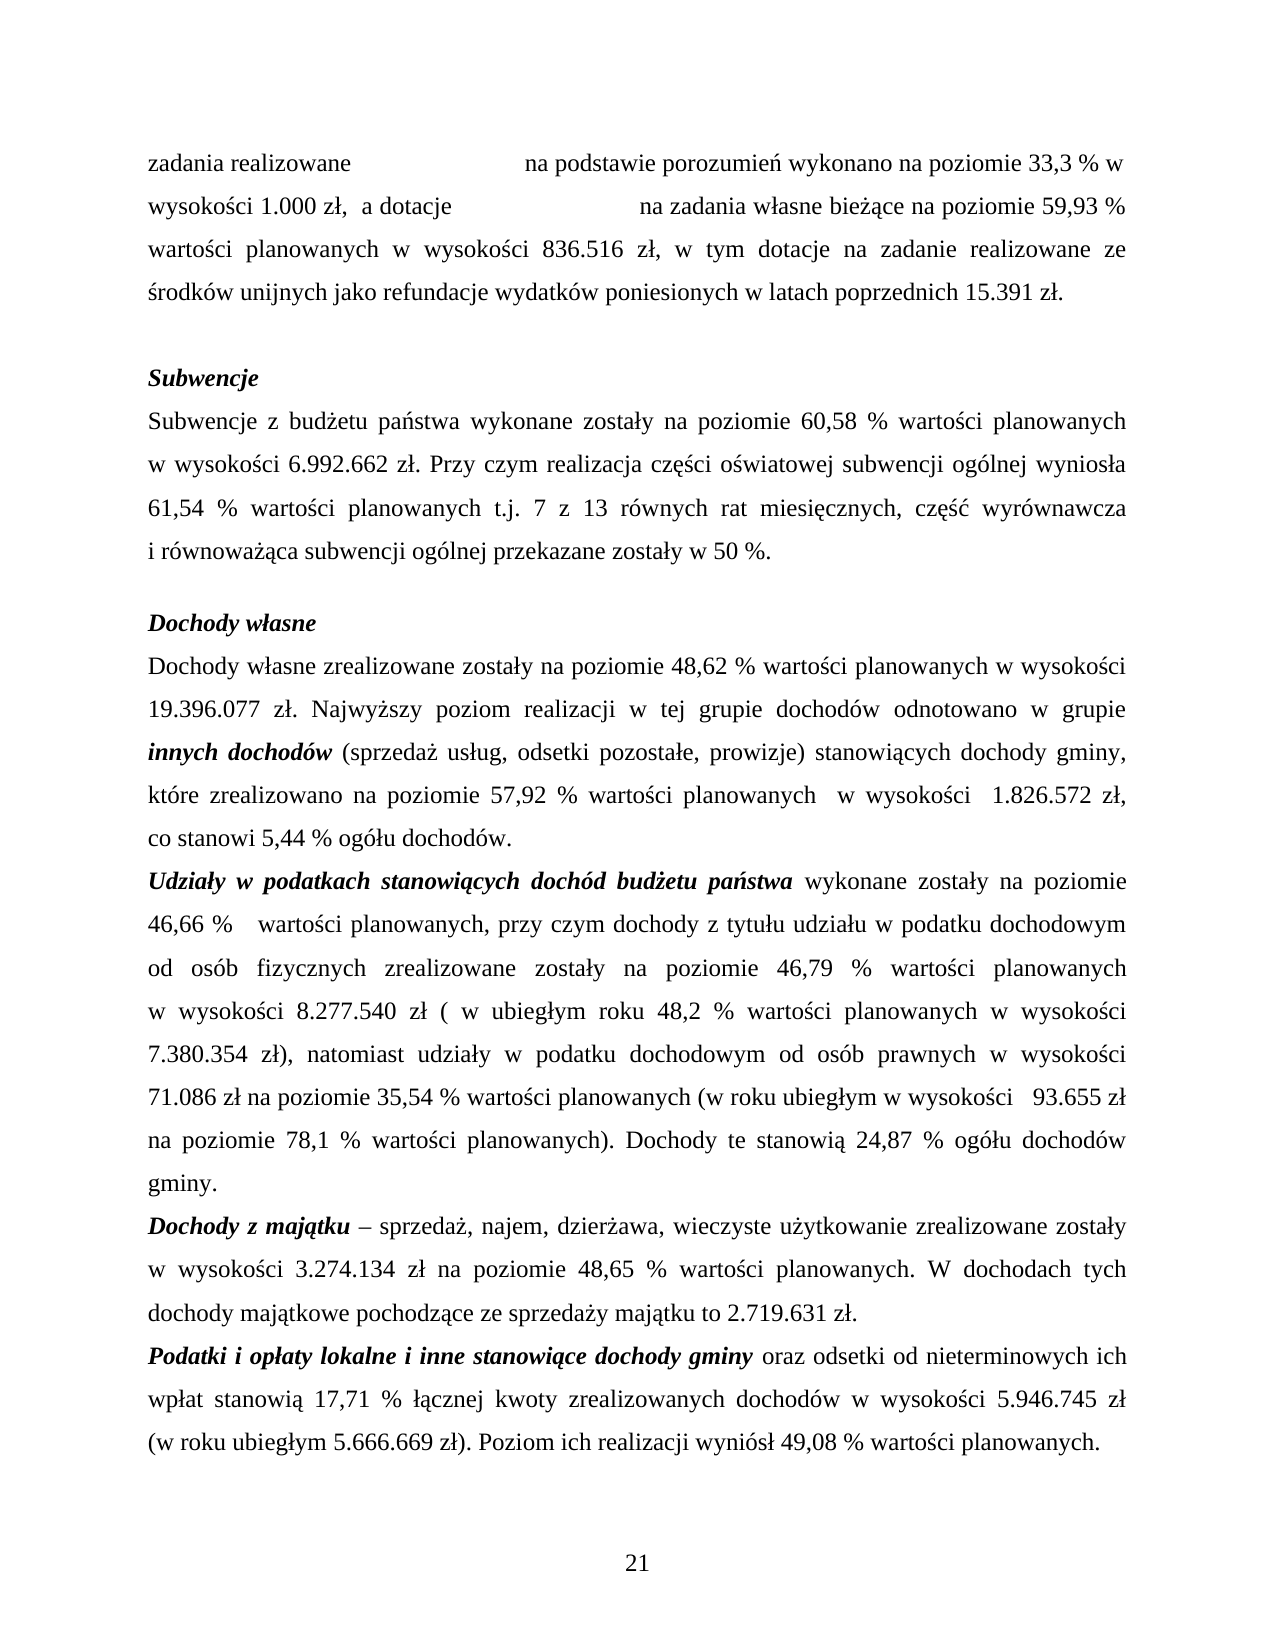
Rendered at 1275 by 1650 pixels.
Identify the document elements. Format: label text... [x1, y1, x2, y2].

text Podatki i opłaty lokalne i inne stanowiące dochody gminy oraz odsetki od nieterminowych ich wpłat stanowią 17,71 % łącznej kwoty zrealizowanych dochodów w wysokości 5.946.745 zł (w roku ubiegłym 5.666.669 zł). Poziom ich realizacji wyniósł 49,08 % wartości planowanych. [148, 1341, 1127, 1456]
text Dochody własne [148, 608, 1127, 636]
text Dochody z majątku – sprzedaż, najem, dzierżawa, wieczyste użytkowanie zrealizowane zostały w wysokości 3.274.134 zł na poziomie 48,65 % wartości planowanych. W dochodach tych dochody majątkowe pochodzące ze sprzedaży majątku to 2.719.631 zł. [148, 1211, 1127, 1326]
text Udziały w podatkach stanowiących dochód budżetu państwa wykonane zostały na poziomie 46,66 % wartości planowanych, przy czym dochody z tytułu udziału w podatku dochodowym od osób fizycznych zrealizowane zostały na poziomie 46,79 % wartości planowanych w wysokości 8.277.540 zł ( w ubiegłym roku 48,2 % wartości planowanych w wysokości 7.380.354 zł), natomiast udziały w podatku dochodowym od osób prawnych w wysokości 71.086 zł na poziomie 35,54 % wartości planowanych (w roku ubiegłym w wysokości 93.655 zł na poziomie 78,1 % wartości planowanych). Dochody te stanowią 24,87 % ogółu dochodów gminy. [148, 866, 1127, 1197]
text Dochody własne zrealizowane zostały na poziomie 48,62 % wartości planowanych w wysokości 19.396.077 zł. Najwyższy poziom realizacji w tej grupie dochodów odnotowano w grupie innych dochodów (sprzedaż usług, odsetki pozostałe, prowizje) stanowiących dochody gminy, które zrealizowano na poziomie 57,92 % wartości planowanych w wysokości 1.826.572 zł, co stanowi 5,44 % ogółu dochodów. [148, 651, 1127, 852]
text Subwencje z budżetu państwa wykonane zostały na poziomie 60,58 % wartości planowanych w wysokości 6.992.662 zł. Przy czym realizacja części oświatowej subwencji ogólnej wyniosła 61,54 % wartości planowanych t.j. 7 z 13 równych rat miesięcznych, część wyrównawcza i równoważąca subwencji ogólnej przekazane zostały w 50 %. [148, 406, 1127, 564]
text Subwencje [148, 363, 1127, 392]
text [148, 148, 1127, 306]
